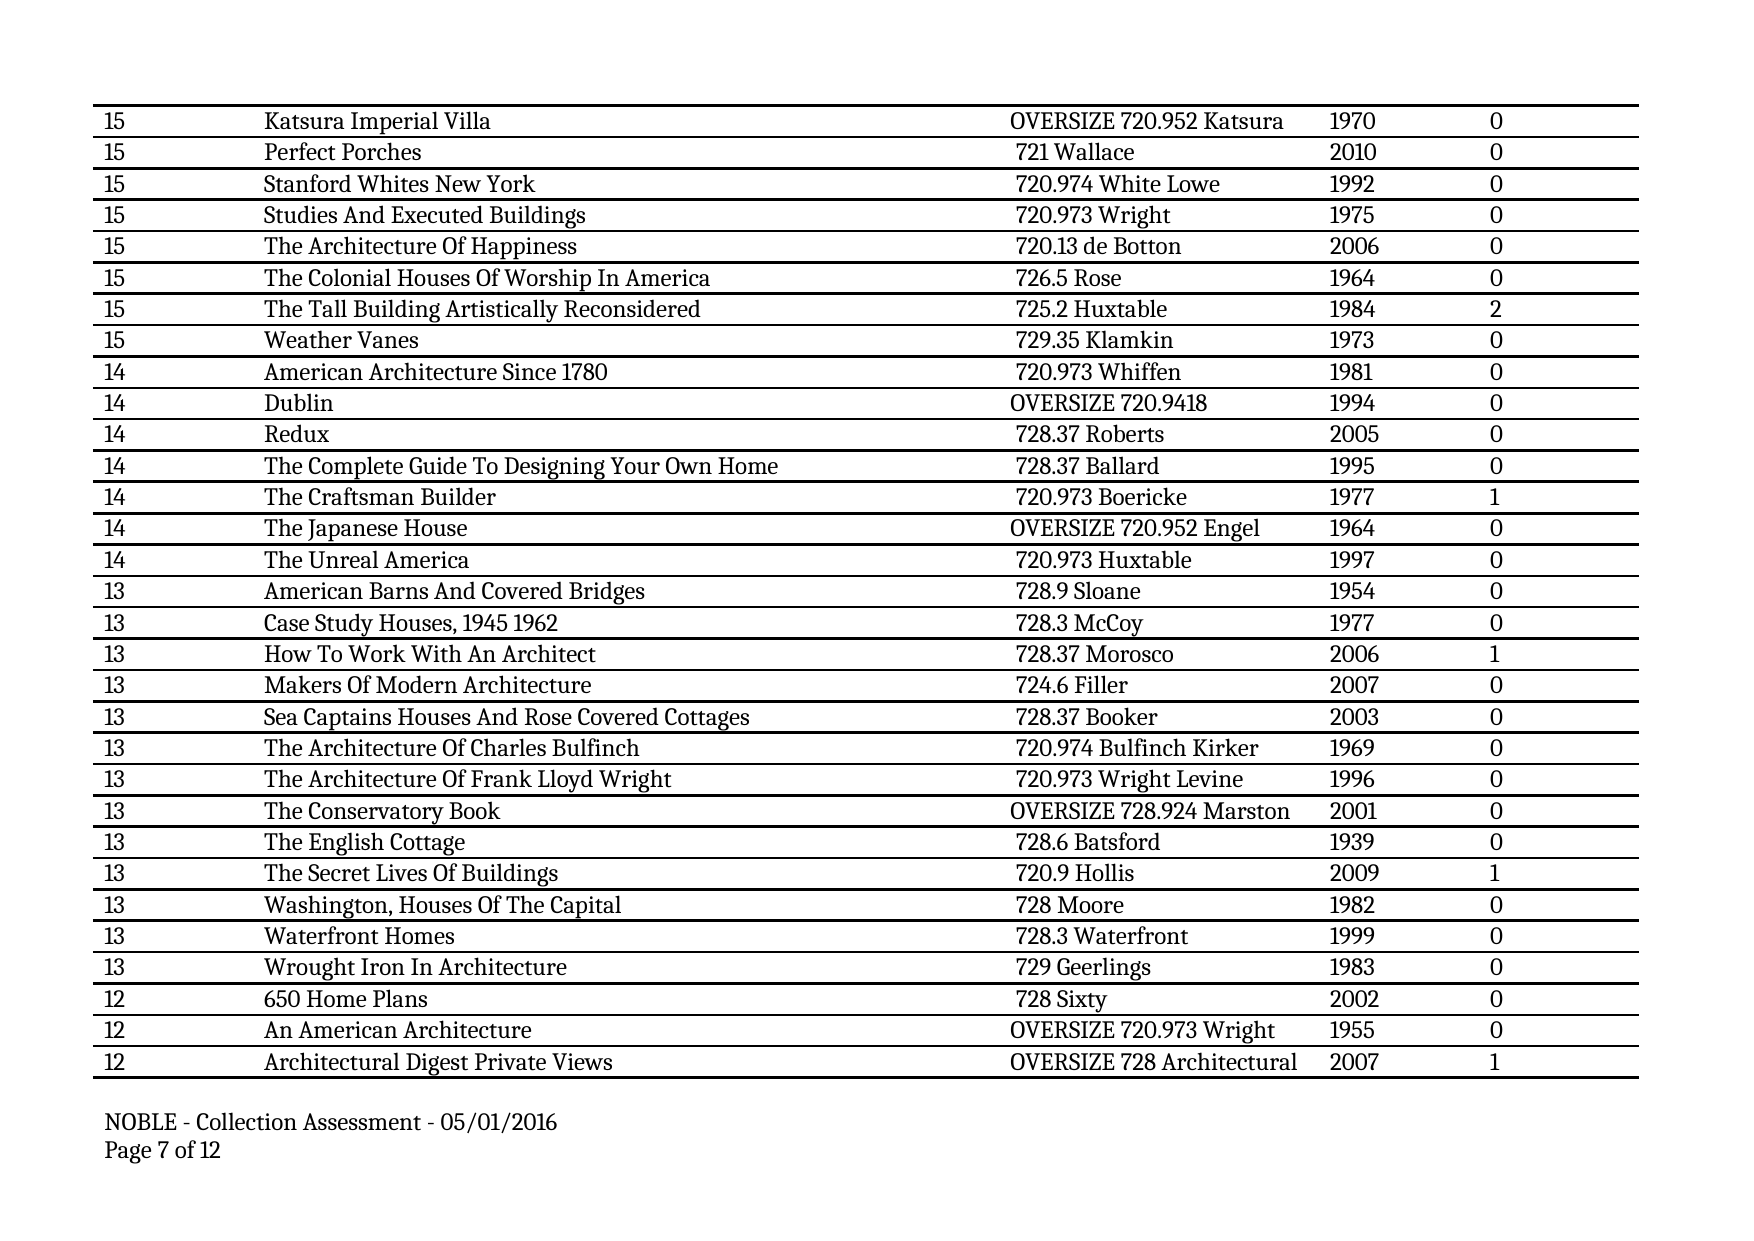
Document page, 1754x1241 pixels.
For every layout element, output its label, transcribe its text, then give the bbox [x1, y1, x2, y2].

table_cell 1977 [1319, 483, 1478, 512]
table_cell 1 [1479, 859, 1638, 888]
table_cell 0 [1479, 765, 1638, 794]
table_cell How To Work With An Architect [253, 640, 999, 668]
table_cell Katsura Imperial Villa [253, 107, 999, 136]
table_cell 1939 [1319, 828, 1478, 857]
table_cell 14 [93, 546, 253, 574]
table_cell 0 [1479, 170, 1638, 198]
table_cell 15 [93, 264, 253, 292]
table_cell 728 Sixty [999, 985, 1319, 1013]
table_cell 13 [93, 671, 253, 700]
table_cell 1964 [1319, 264, 1478, 292]
table_cell 0 [1479, 1016, 1638, 1045]
table_cell American Barns And Covered Bridges [253, 577, 999, 606]
table_cell 728.6 Batsford [999, 828, 1319, 857]
table_cell 2002 [1319, 985, 1478, 1013]
table_cell 728.37 Booker [999, 703, 1319, 731]
table_cell 728.3 Waterfront [999, 922, 1319, 951]
table_cell 15 [93, 107, 253, 136]
table_cell 720.973 Boericke [999, 483, 1319, 512]
table_cell 15 [93, 170, 253, 198]
table_cell 1 [1479, 483, 1638, 512]
table_cell 13 [93, 859, 253, 888]
table_cell 728.9 Sloane [999, 577, 1319, 606]
table_cell Studies And Executed Buildings [253, 201, 999, 229]
table_cell 14 [93, 420, 253, 449]
table_cell 720.973 Huxtable [999, 546, 1319, 574]
table_cell 720.973 Whiffen [999, 358, 1319, 386]
table_cell 729 Geerlings [999, 953, 1319, 982]
table_cell Case Study Houses, 1945 1962 [253, 608, 999, 637]
table_cell 12 [93, 985, 253, 1013]
table_cell The Conservatory Book [253, 797, 999, 825]
table_cell 2003 [1319, 703, 1478, 731]
table_cell 728.37 Morosco [999, 640, 1319, 668]
table_cell 13 [93, 922, 253, 951]
table_cell 13 [93, 577, 253, 606]
table_cell 0 [1479, 326, 1638, 355]
table_cell 1 [1479, 640, 1638, 668]
table_cell 15 [93, 138, 253, 167]
table_cell 0 [1479, 420, 1638, 449]
table_cell The Japanese House [253, 515, 999, 543]
table_cell 1969 [1319, 734, 1478, 763]
table_cell The Architecture Of Charles Bulfinch [253, 734, 999, 763]
table_cell 2 [1479, 295, 1638, 324]
table_cell Makers Of Modern Architecture [253, 671, 999, 700]
table_cell 2007 [1319, 1047, 1478, 1076]
table_cell 1996 [1319, 765, 1478, 794]
table_cell 15 [93, 232, 253, 261]
table_cell 13 [93, 797, 253, 825]
table_cell 1983 [1319, 953, 1478, 982]
table_cell 720.9 Hollis [999, 859, 1319, 888]
table_cell The Architecture Of Happiness [253, 232, 999, 261]
table_cell 0 [1479, 671, 1638, 700]
table_cell 0 [1479, 107, 1638, 136]
table_cell OVERSIZE 720.952 Engel [999, 515, 1319, 543]
table_cell 720.973 Wright [999, 201, 1319, 229]
table_cell 1999 [1319, 922, 1478, 951]
table_cell 0 [1479, 452, 1638, 480]
table_cell 0 [1479, 577, 1638, 606]
table_cell Wrought Iron In Architecture [253, 953, 999, 982]
table_cell 0 [1479, 703, 1638, 731]
table_cell 15 [93, 201, 253, 229]
table_cell Washington, Houses Of The Capital [253, 891, 999, 919]
table_cell 0 [1479, 922, 1638, 951]
table_cell 650 Home Plans [253, 985, 999, 1013]
table_cell The Tall Building Artistically Reconsidered [253, 295, 999, 324]
table_cell Perfect Porches [253, 138, 999, 167]
table_cell 13 [93, 734, 253, 763]
table_cell 1992 [1319, 170, 1478, 198]
table_cell 0 [1479, 138, 1638, 167]
table_cell 1977 [1319, 608, 1478, 637]
table_cell Waterfront Homes [253, 922, 999, 951]
table_cell 724.6 Filler [999, 671, 1319, 700]
table_cell The Complete Guide To Designing Your Own Home [253, 452, 999, 480]
table_cell 1 [1479, 1047, 1638, 1076]
table_cell 1973 [1319, 326, 1478, 355]
table_cell The Unreal America [253, 546, 999, 574]
table_cell 1964 [1319, 515, 1478, 543]
table_cell American Architecture Since 1780 [253, 358, 999, 386]
table_cell OVERSIZE 720.973 Wright [999, 1016, 1319, 1045]
table_cell The English Cottage [253, 828, 999, 857]
table_cell 1981 [1319, 358, 1478, 386]
table_cell OVERSIZE 728.924 Marston [999, 797, 1319, 825]
table_cell 12 [93, 1016, 253, 1045]
table_cell 0 [1479, 201, 1638, 229]
table_cell 2001 [1319, 797, 1478, 825]
table_cell 2010 [1319, 138, 1478, 167]
table_cell 13 [93, 891, 253, 919]
table_cell 15 [93, 326, 253, 355]
table_cell 0 [1479, 515, 1638, 543]
table_cell 728.3 McCoy [999, 608, 1319, 637]
table_cell 14 [93, 515, 253, 543]
table_cell 0 [1479, 891, 1638, 919]
table_cell 725.2 Huxtable [999, 295, 1319, 324]
table_cell 14 [93, 358, 253, 386]
table_cell The Craftsman Builder [253, 483, 999, 512]
table_cell 15 [93, 295, 253, 324]
table_cell 0 [1479, 608, 1638, 637]
table_cell 0 [1479, 232, 1638, 261]
table_cell 2006 [1319, 640, 1478, 668]
table_cell 1994 [1319, 389, 1478, 418]
table_cell OVERSIZE 720.9418 [999, 389, 1319, 418]
table_cell 0 [1479, 953, 1638, 982]
table_cell An American Architecture [253, 1016, 999, 1045]
table_cell 720.13 de Botton [999, 232, 1319, 261]
table_cell 720.974 Bulfinch Kirker [999, 734, 1319, 763]
table_cell The Architecture Of Frank Lloyd Wright [253, 765, 999, 794]
table_cell 13 [93, 828, 253, 857]
table_cell 0 [1479, 264, 1638, 292]
table_cell 2007 [1319, 671, 1478, 700]
table_cell OVERSIZE 720.952 Katsura [999, 107, 1319, 136]
table_cell 1955 [1319, 1016, 1478, 1045]
table_cell Sea Captains Houses And Rose Covered Cottages [253, 703, 999, 731]
table_cell 13 [93, 953, 253, 982]
table_cell 13 [93, 608, 253, 637]
table_cell Stanford Whites New York [253, 170, 999, 198]
table_cell 2009 [1319, 859, 1478, 888]
table_cell 1984 [1319, 295, 1478, 324]
table_cell 13 [93, 640, 253, 668]
table_cell 13 [93, 765, 253, 794]
table_cell 0 [1479, 358, 1638, 386]
table_cell 728.37 Ballard [999, 452, 1319, 480]
table_cell 2006 [1319, 232, 1478, 261]
table_cell 0 [1479, 734, 1638, 763]
table_cell 1975 [1319, 201, 1478, 229]
table_cell 721 Wallace [999, 138, 1319, 167]
table_cell 0 [1479, 797, 1638, 825]
table_cell 1954 [1319, 577, 1478, 606]
table_cell 1970 [1319, 107, 1478, 136]
table_cell 14 [93, 452, 253, 480]
table_cell 728.37 Roberts [999, 420, 1319, 449]
table_cell Architectural Digest Private Views [253, 1047, 999, 1076]
table_cell The Secret Lives Of Buildings [253, 859, 999, 888]
table_cell 726.5 Rose [999, 264, 1319, 292]
table_cell 720.973 Wright Levine [999, 765, 1319, 794]
table_cell 729.35 Klamkin [999, 326, 1319, 355]
table_cell 1997 [1319, 546, 1478, 574]
table_cell 1982 [1319, 891, 1478, 919]
table_cell 0 [1479, 828, 1638, 857]
table_cell 1995 [1319, 452, 1478, 480]
table_cell 720.974 White Lowe [999, 170, 1319, 198]
table_cell 13 [93, 703, 253, 731]
table_cell 14 [93, 483, 253, 512]
table_cell 0 [1479, 389, 1638, 418]
table_cell 0 [1479, 546, 1638, 574]
table_cell Dublin [253, 389, 999, 418]
table_cell 14 [93, 389, 253, 418]
table_cell Weather Vanes [253, 326, 999, 355]
table_cell The Colonial Houses Of Worship In America [253, 264, 999, 292]
table_cell 12 [93, 1047, 253, 1076]
table_cell Redux [253, 420, 999, 449]
table_cell OVERSIZE 728 Architectural [999, 1047, 1319, 1076]
table_cell 0 [1479, 985, 1638, 1013]
table_cell 728 Moore [999, 891, 1319, 919]
table_cell 2005 [1319, 420, 1478, 449]
